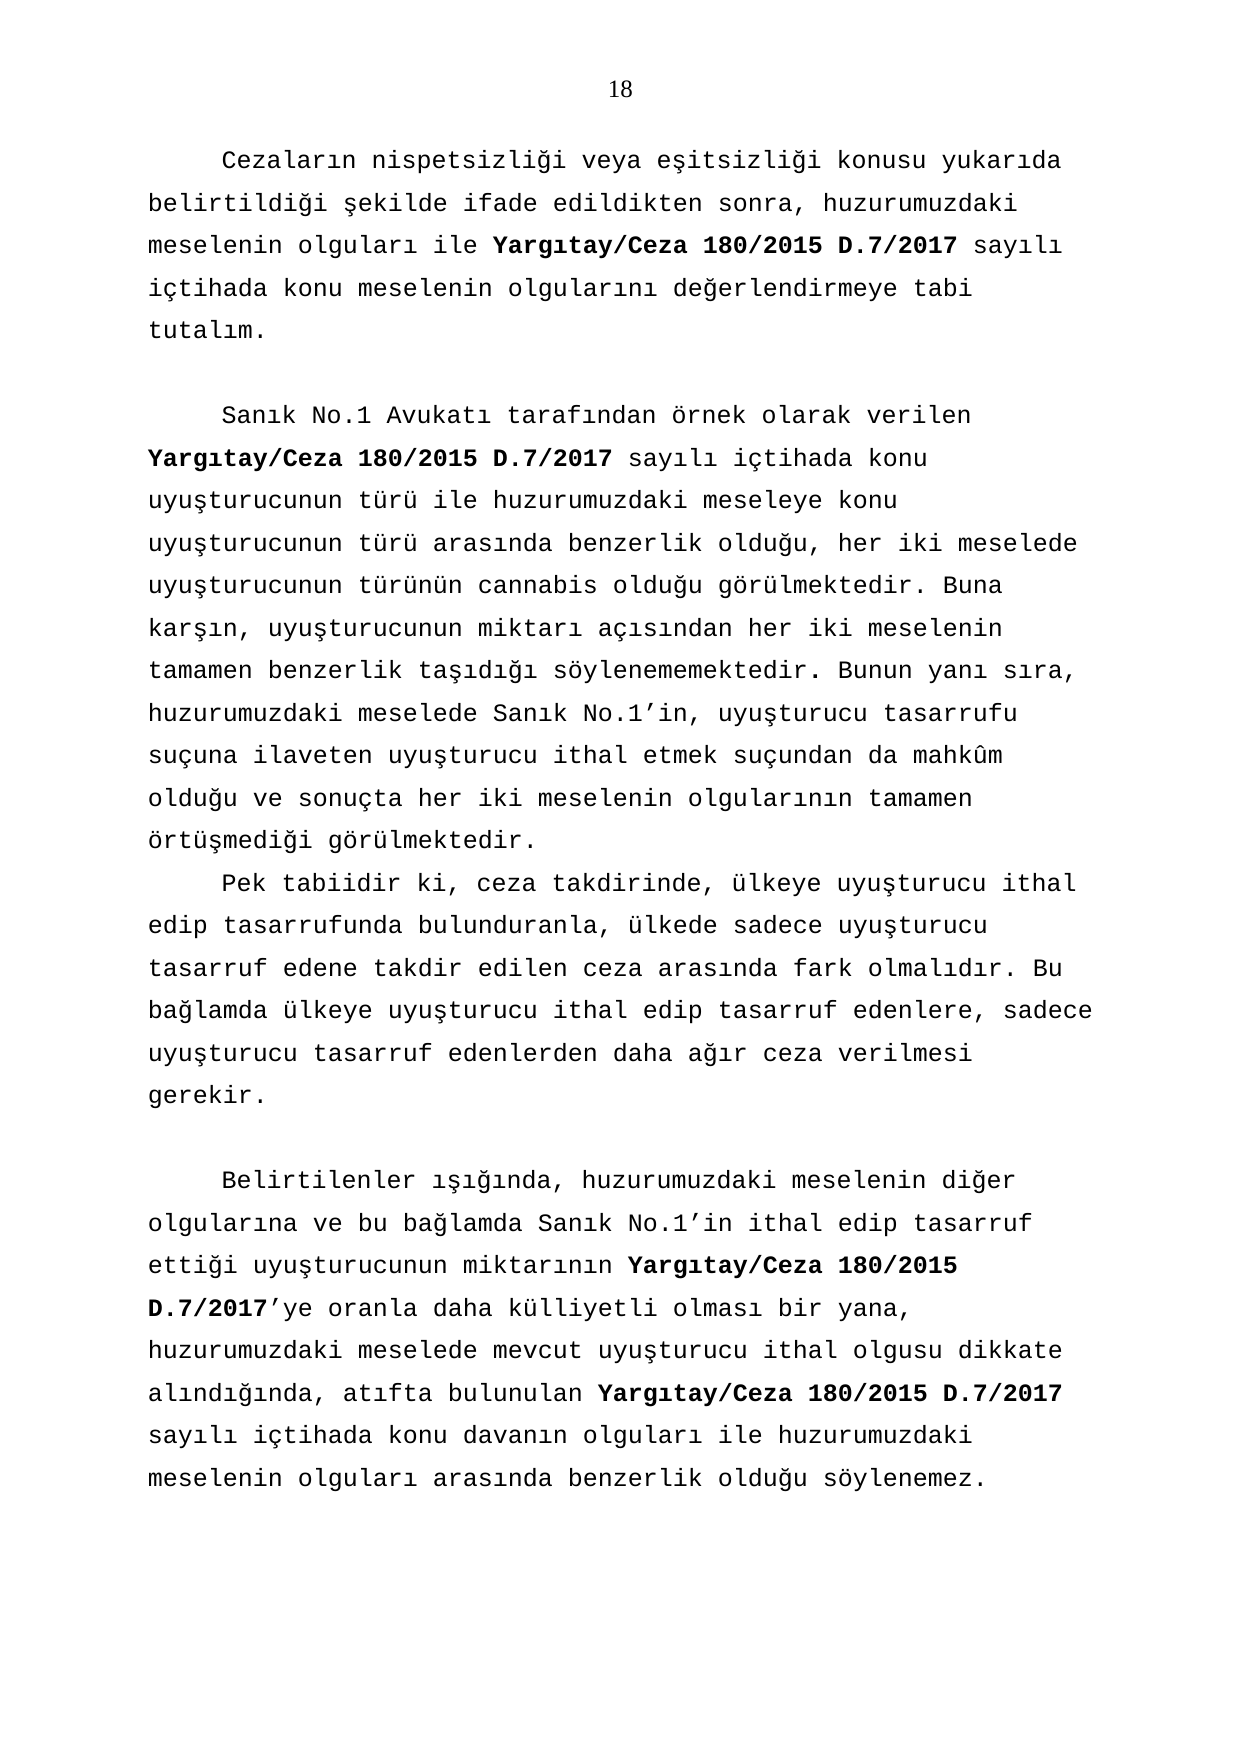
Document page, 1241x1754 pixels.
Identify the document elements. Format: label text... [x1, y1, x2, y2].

text Sanık No.1 Avukatı tarafından örnek olarak verilen Yargıtay/Ceza 180/2015 D.7/2017 sayılı içtihada konu uyuşturucunun türü ile huzurumuzdaki meseleye konu uyuşturucunun türü arasında benzerlik olduğu, her iki meselede uyuşturucunun türünün cannabis olduğu görülmektedir. Buna karşın, uyuşturucunun miktarı açısından her iki meselenin tamamen benzerlik taşıdığı söylenememektedir. Bunun yanı sıra, huzurumuzdaki meselede Sanık No.1’in, uyuşturucu tasarrufu suçuna ilaveten uyuşturucu ithal etmek suçundan da mahkûm olduğu ve sonuçta her iki meselenin olgularının tamamen örtüşmediği görülmektedir. [148, 403, 1093, 856]
text Pek tabiidir ki, ceza takdirinde, ülkeye uyuşturucu ithal edip tasarrufunda bulunduranla, ülkede sadece uyuşturucu tasarruf edene takdir edilen ceza arasında fark olmalıdır. Bu bağlamda ülkeye uyuşturucu ithal edip tasarruf edenlere, sadece uyuşturucu tasarruf edenlerden daha ağır ceza verilmesi gerekir. [148, 870, 1093, 1111]
text Belirtilenler ışığında, huzurumuzdaki meselenin diğer olgularına ve bu bağlamda Sanık No.1’in ithal edip tasarruf ettiği uyuşturucunun miktarının Yargıtay/Ceza 180/2015 D.7/2017’ye oranla daha külliyetli olması bir yana, huzurumuzdaki meselede mevcut uyuşturucu ithal olgusu dikkate alındığında, atıfta bulunulan Yargıtay/Ceza 180/2015 D.7/2017 sayılı içtihada konu davanın olguları ile huzurumuzdaki meselenin olguları arasında benzerlik olduğu söylenemez. [148, 1168, 1093, 1493]
text Cezaların nispetsizliği veya eşitsizliği konusu yukarıda belirtildiği şekilde ifade edildikten sonra, huzurumuzdaki meselenin olguları ile Yargıtay/Ceza 180/2015 D.7/2017 sayılı içtihada konu meselenin olgularını değerlendirmeye tabi tutalım. [148, 148, 1093, 346]
